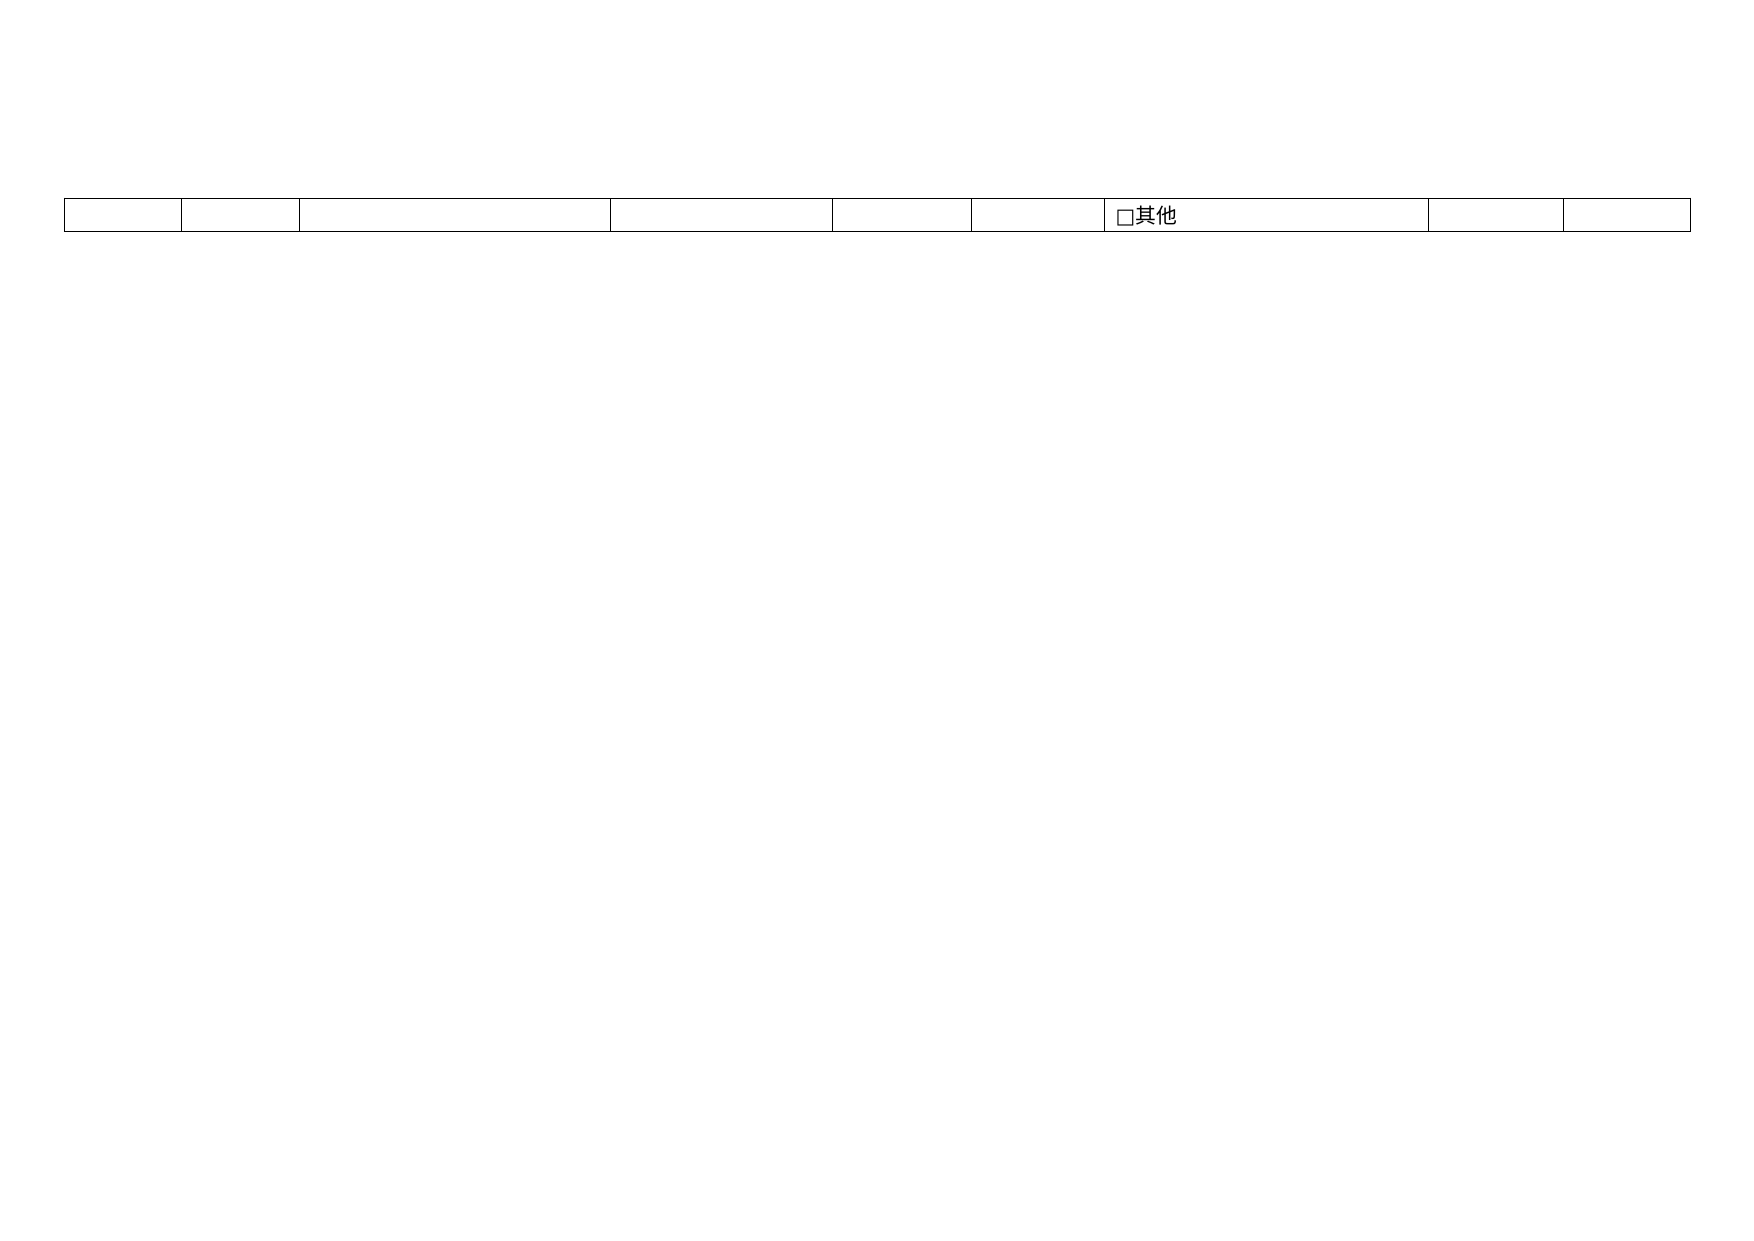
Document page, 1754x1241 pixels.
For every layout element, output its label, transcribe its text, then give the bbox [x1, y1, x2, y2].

table_cell 信息公开目录 [65, 199, 181, 231]
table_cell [611, 199, 832, 231]
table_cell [1564, 199, 1690, 231]
table_cell 政府信息公开目录 [182, 199, 299, 231]
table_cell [1429, 199, 1563, 231]
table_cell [1105, 199, 1428, 231]
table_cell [972, 199, 1104, 231]
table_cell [300, 199, 610, 231]
table_cell 政务公开科 [833, 199, 971, 231]
